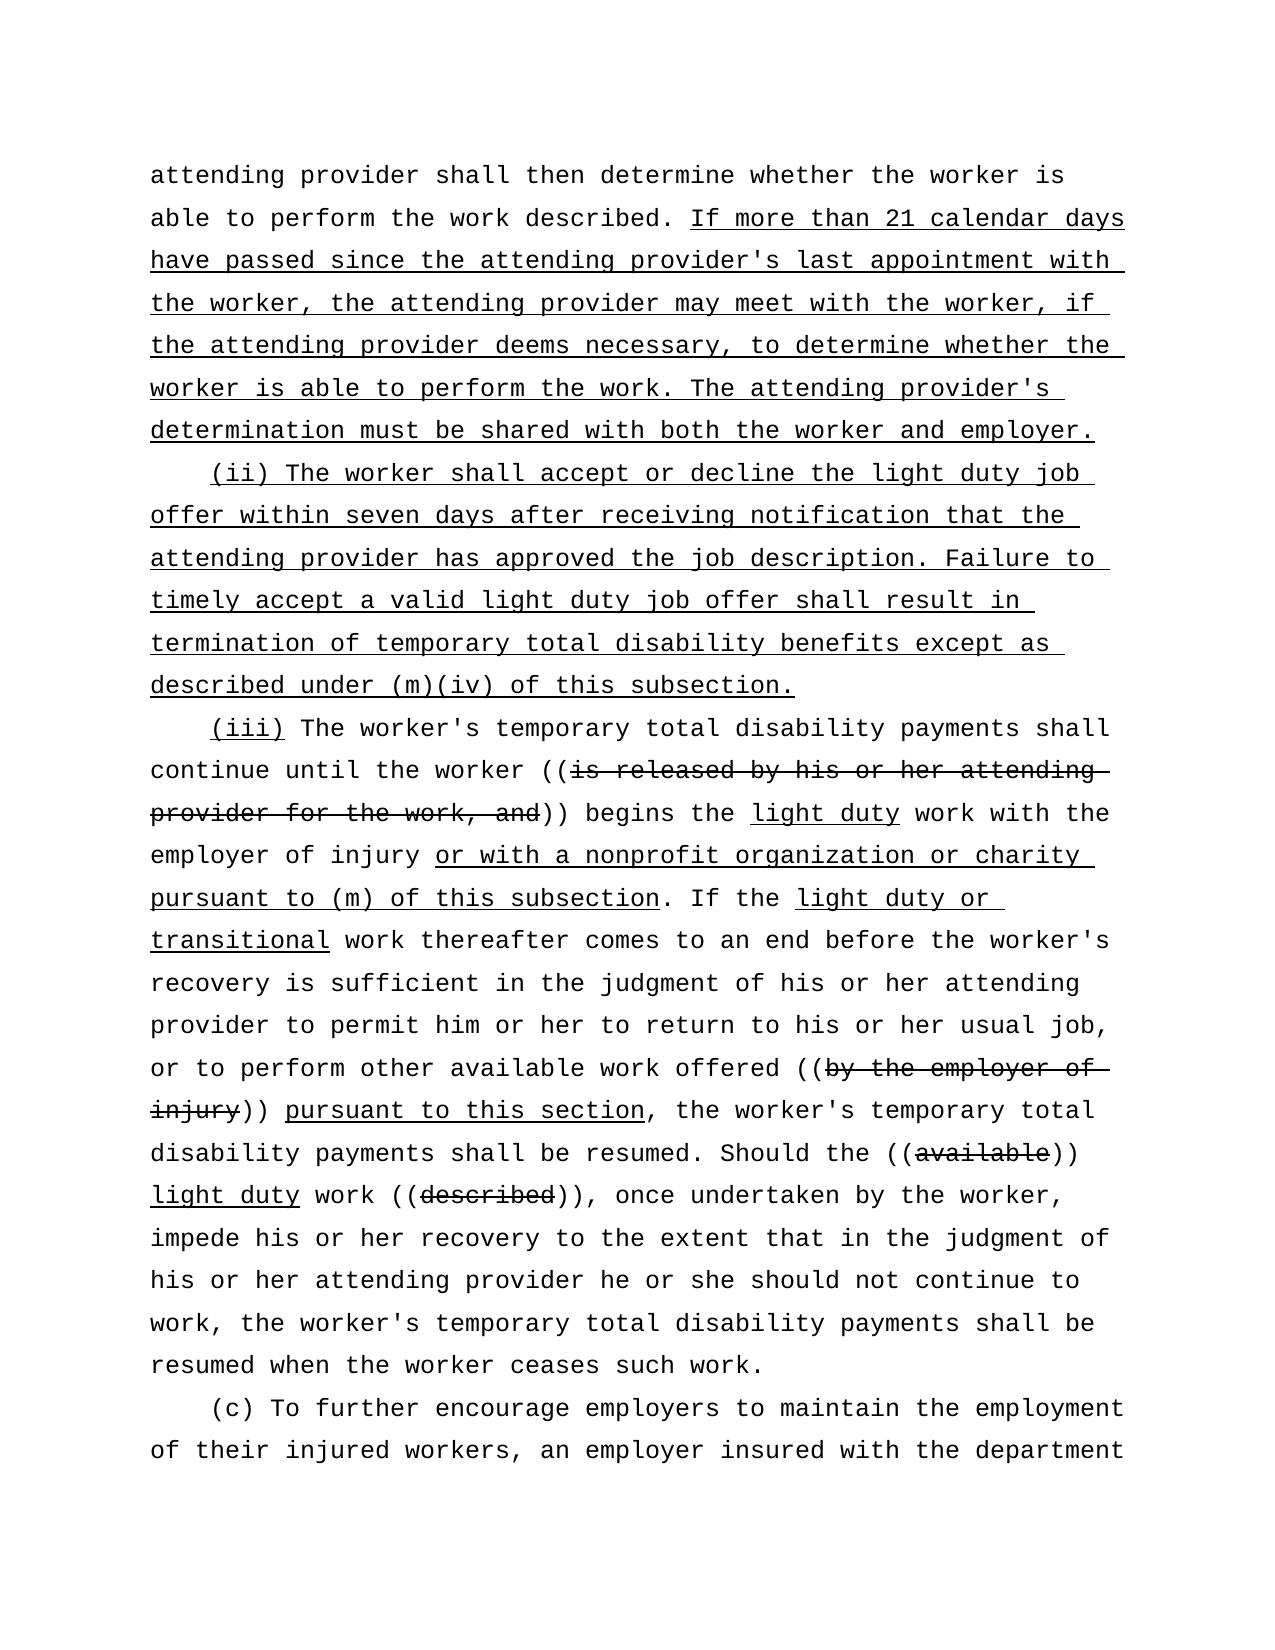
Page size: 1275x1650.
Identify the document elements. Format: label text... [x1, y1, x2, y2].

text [150, 1382, 1125, 1467]
text (iii) The worker's temporary total disability payments shall continue until the worker ((is released by his or her attending provider for the work, and)) begins the light duty work with the employer of injury or with a nonprofit organization or charity pursuant to (m) of this subsection. If the light duty or transitional work thereafter comes to an end before the worker's recovery is sufficient in the judgment of his or her attending provider to permit him or her to return to his or her usual job, or to perform other available work offered ((by the employer of injury)) pursuant to this section, the worker's temporary total disability payments shall be resumed. Should the ((available)) light duty work ((described)), once undertaken by the worker, impede his or her recovery to the extent that in the judgment of his or her attending provider he or she should not continue to work, the worker's temporary total disability payments shall be resumed when the worker ceases such work. [150, 702, 1125, 1382]
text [150, 150, 1125, 271]
text (ii) The worker shall accept or decline the light duty job offer within seven days after receiving notification that the attending provider has approved the job description. Failure to timely accept a valid light duty job offer shall result in termination of temporary total disability benefits except as described under (m)(iv) of this subsection. [150, 447, 1125, 702]
